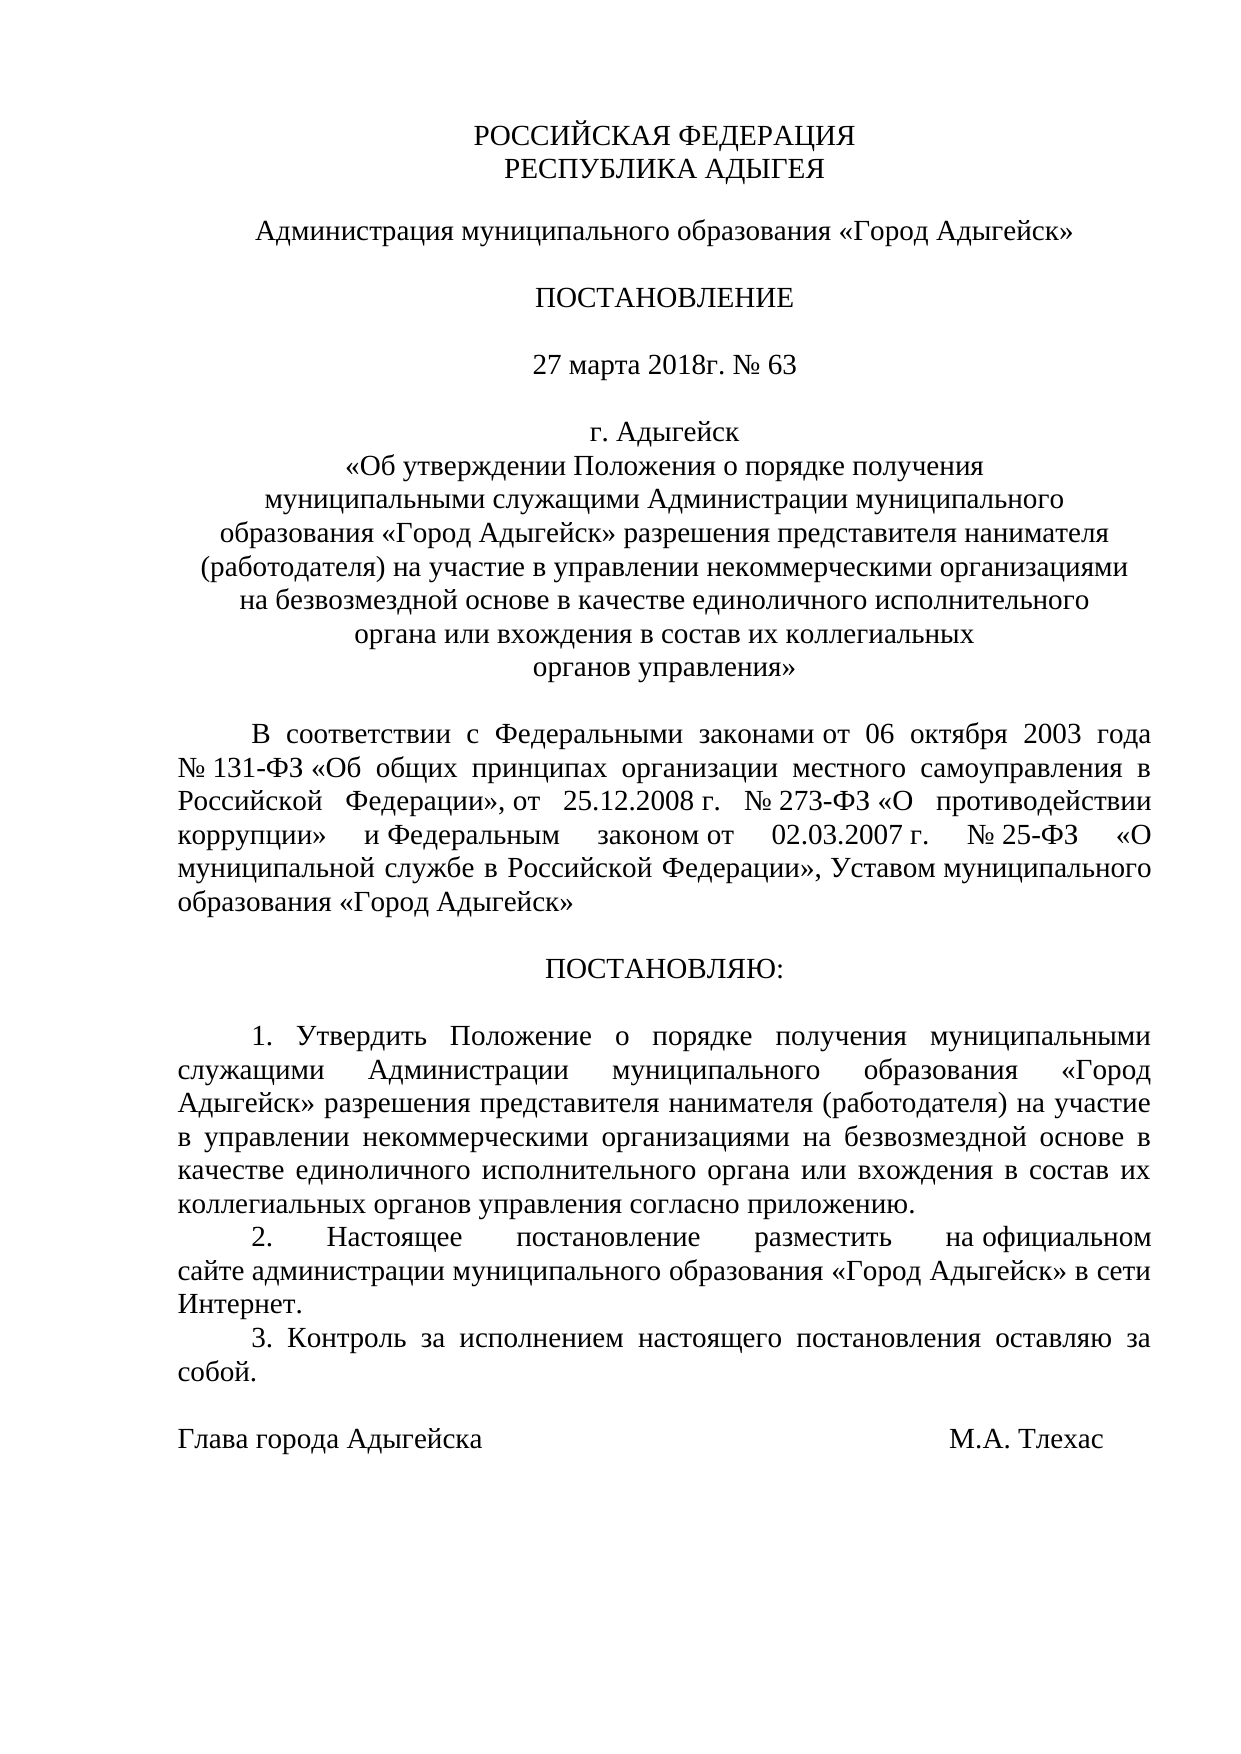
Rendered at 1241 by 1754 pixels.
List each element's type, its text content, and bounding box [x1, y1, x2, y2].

text на безвозмездной основе в качестве единоличного исполнительного [177, 582, 1152, 616]
text Глава города Адыгейска М.А. Тлехас [177, 1421, 1152, 1454]
text г. Адыгейск [177, 414, 1152, 448]
text 2. Настоящее постановление разместить на официальном сайте администрации муниципального образования «Город Адыгейск» в сети Интернет. [177, 1219, 1152, 1320]
text 1. Утвердить Положение о порядке получения муниципальными служащими Администрации муниципального образования «Город Адыгейск» разрешения представителя нанимателя (работодателя) на участие в управлении некоммерческими организациями на безвозмездной основе в качестве единоличного исполнительного органа или вхождения в состав их коллегиальных органов управления согласно приложению. [177, 1018, 1152, 1219]
text органов управления» [177, 649, 1152, 683]
text Администрация муниципального образования «Город Адыгейск» [177, 213, 1152, 247]
text «Об утверждении Положения о порядке получения [177, 448, 1152, 482]
text 27 марта 2018г. № 63 [177, 347, 1152, 381]
text органа или вхождения в состав их коллегиальных [177, 616, 1152, 649]
text РЕСПУБЛИКА АДЫГЕЯ [177, 152, 1152, 185]
text ПОСТАНОВЛЯЮ: [177, 951, 1152, 985]
text В соответствии с Федеральными законами от 06 октября 2003 года № 131-ФЗ «Об общих принципах организации местного самоуправления в Российской Федерации», от 25.12.2008 г. № 273-ФЗ «О противодействии коррупции» и Федеральным законом от 02.03.2007 г. № 25-ФЗ «О муниципальной службе в Российской Федерации», Уставом муниципального образования «Город Адыгейск» [177, 716, 1152, 918]
text муниципальными служащими Администрации муниципального [177, 482, 1152, 515]
text РОССИЙСКАЯ ФЕДЕРАЦИЯ [177, 118, 1152, 152]
text 3. Контроль за исполнением настоящего постановления оставляю за собой. [177, 1320, 1152, 1387]
text ПОСТАНОВЛЕНИЕ [177, 280, 1152, 314]
text образования «Город Адыгейск» разрешения представителя нанимателя (работодателя) на участие в управлении некоммерческими организациями [177, 515, 1152, 582]
